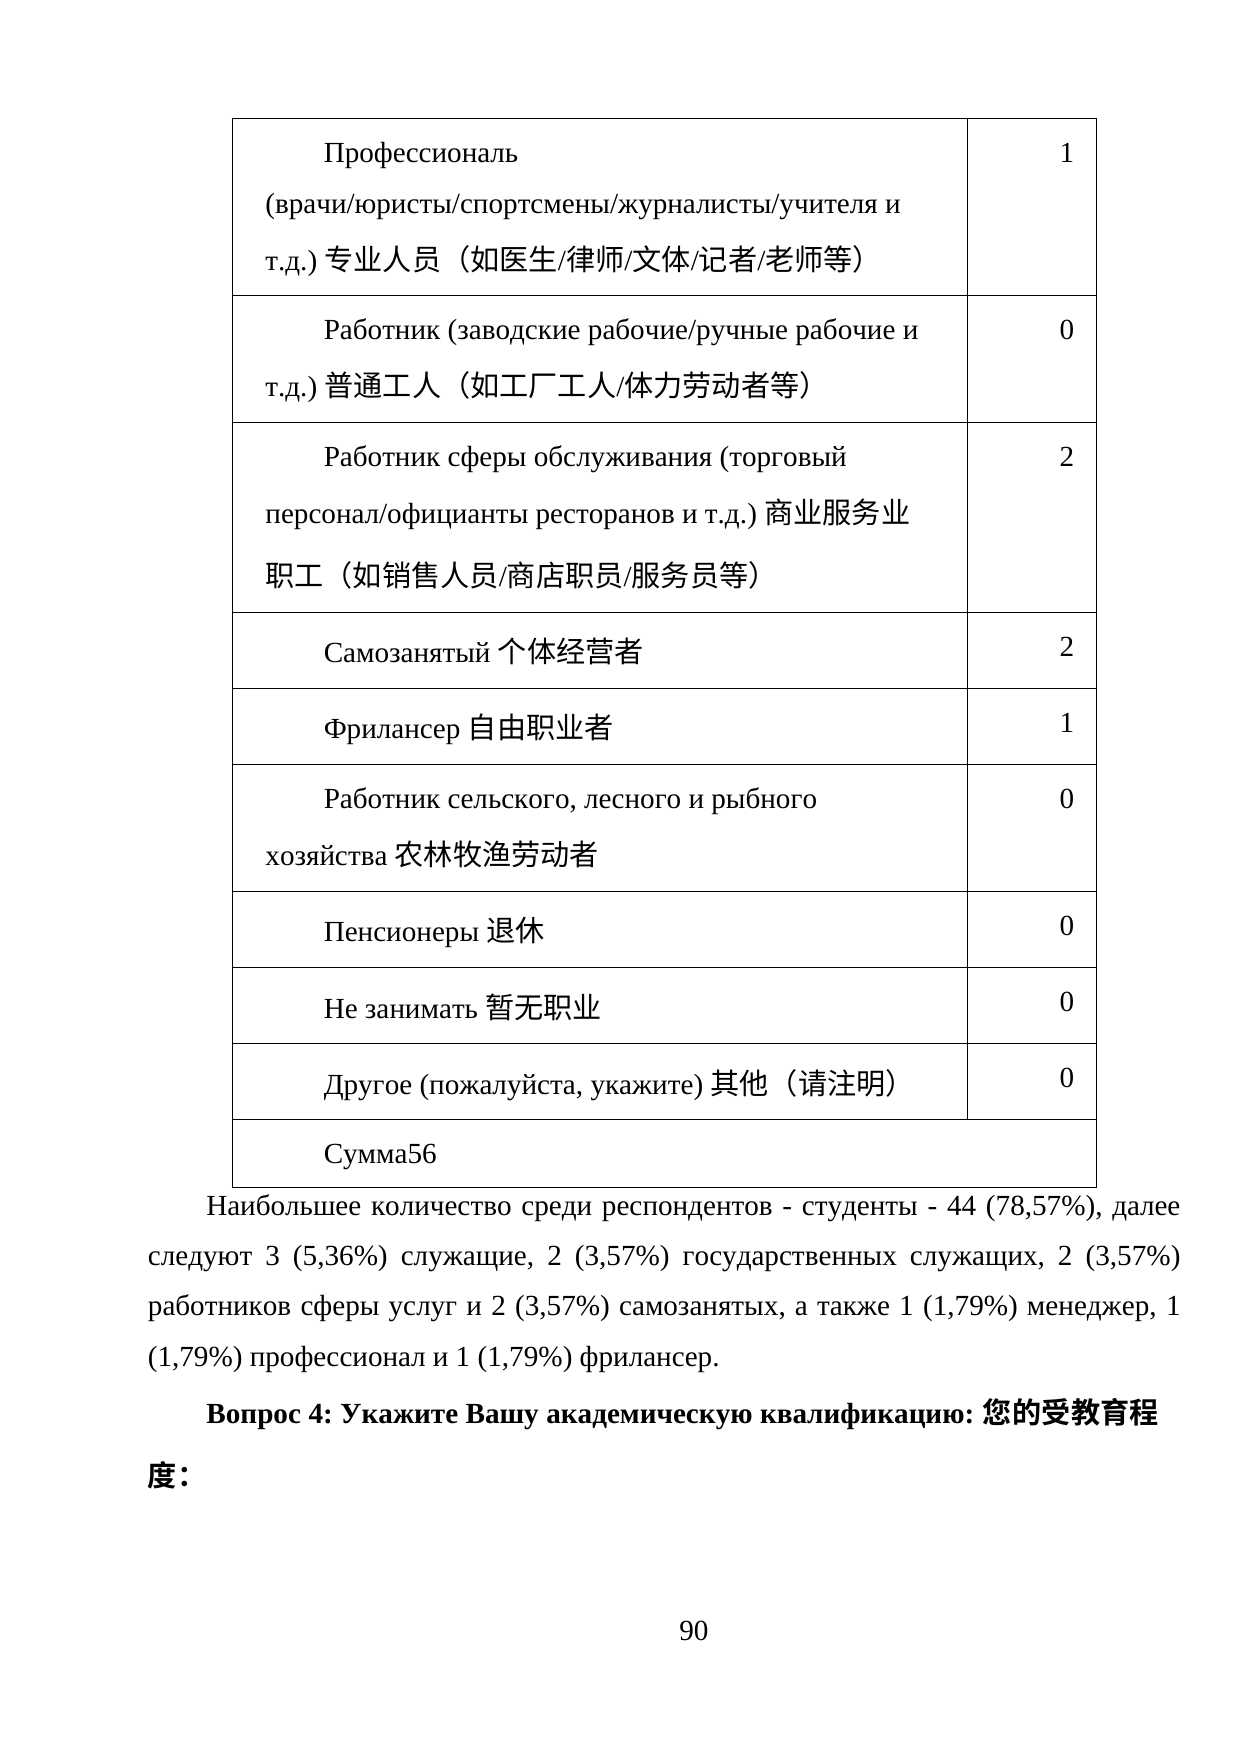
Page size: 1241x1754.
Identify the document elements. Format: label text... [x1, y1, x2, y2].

table_cell 0 [968, 296, 1096, 422]
table_cell [233, 119, 967, 295]
table_cell 2 [968, 423, 1096, 612]
text Наибольшее количество среди респондентов - студенты - 44 (78,57%), далее следуют 3 (5,36%) служащие, 2 (3,57%) государственных служащих, 2 (3,57%) работников сферы услуг и 2 (3,57%) самозанятых, а также 1 (1,79%) менеджер, 1 (1,79%) профессионал и 1 (1,79%) фрилансер. [148, 1188, 1181, 1372]
table_cell 0 [968, 968, 1096, 1043]
table_cell [233, 423, 967, 612]
table_cell [233, 968, 967, 1043]
table_cell [233, 613, 967, 688]
table_cell [233, 892, 967, 967]
table_cell Сумма56 [233, 1120, 1096, 1187]
table_cell 1 [968, 689, 1096, 764]
table_cell 2 [968, 613, 1096, 688]
table_cell [233, 689, 967, 764]
table_cell 1 [968, 119, 1096, 295]
table_cell 0 [968, 765, 1096, 891]
table_cell [233, 296, 967, 422]
text Вопрос [148, 1389, 1159, 1495]
table_cell [233, 765, 967, 891]
table_cell [233, 1044, 967, 1119]
table_cell 0 [968, 892, 1096, 967]
table_cell 0 [968, 1044, 1096, 1119]
